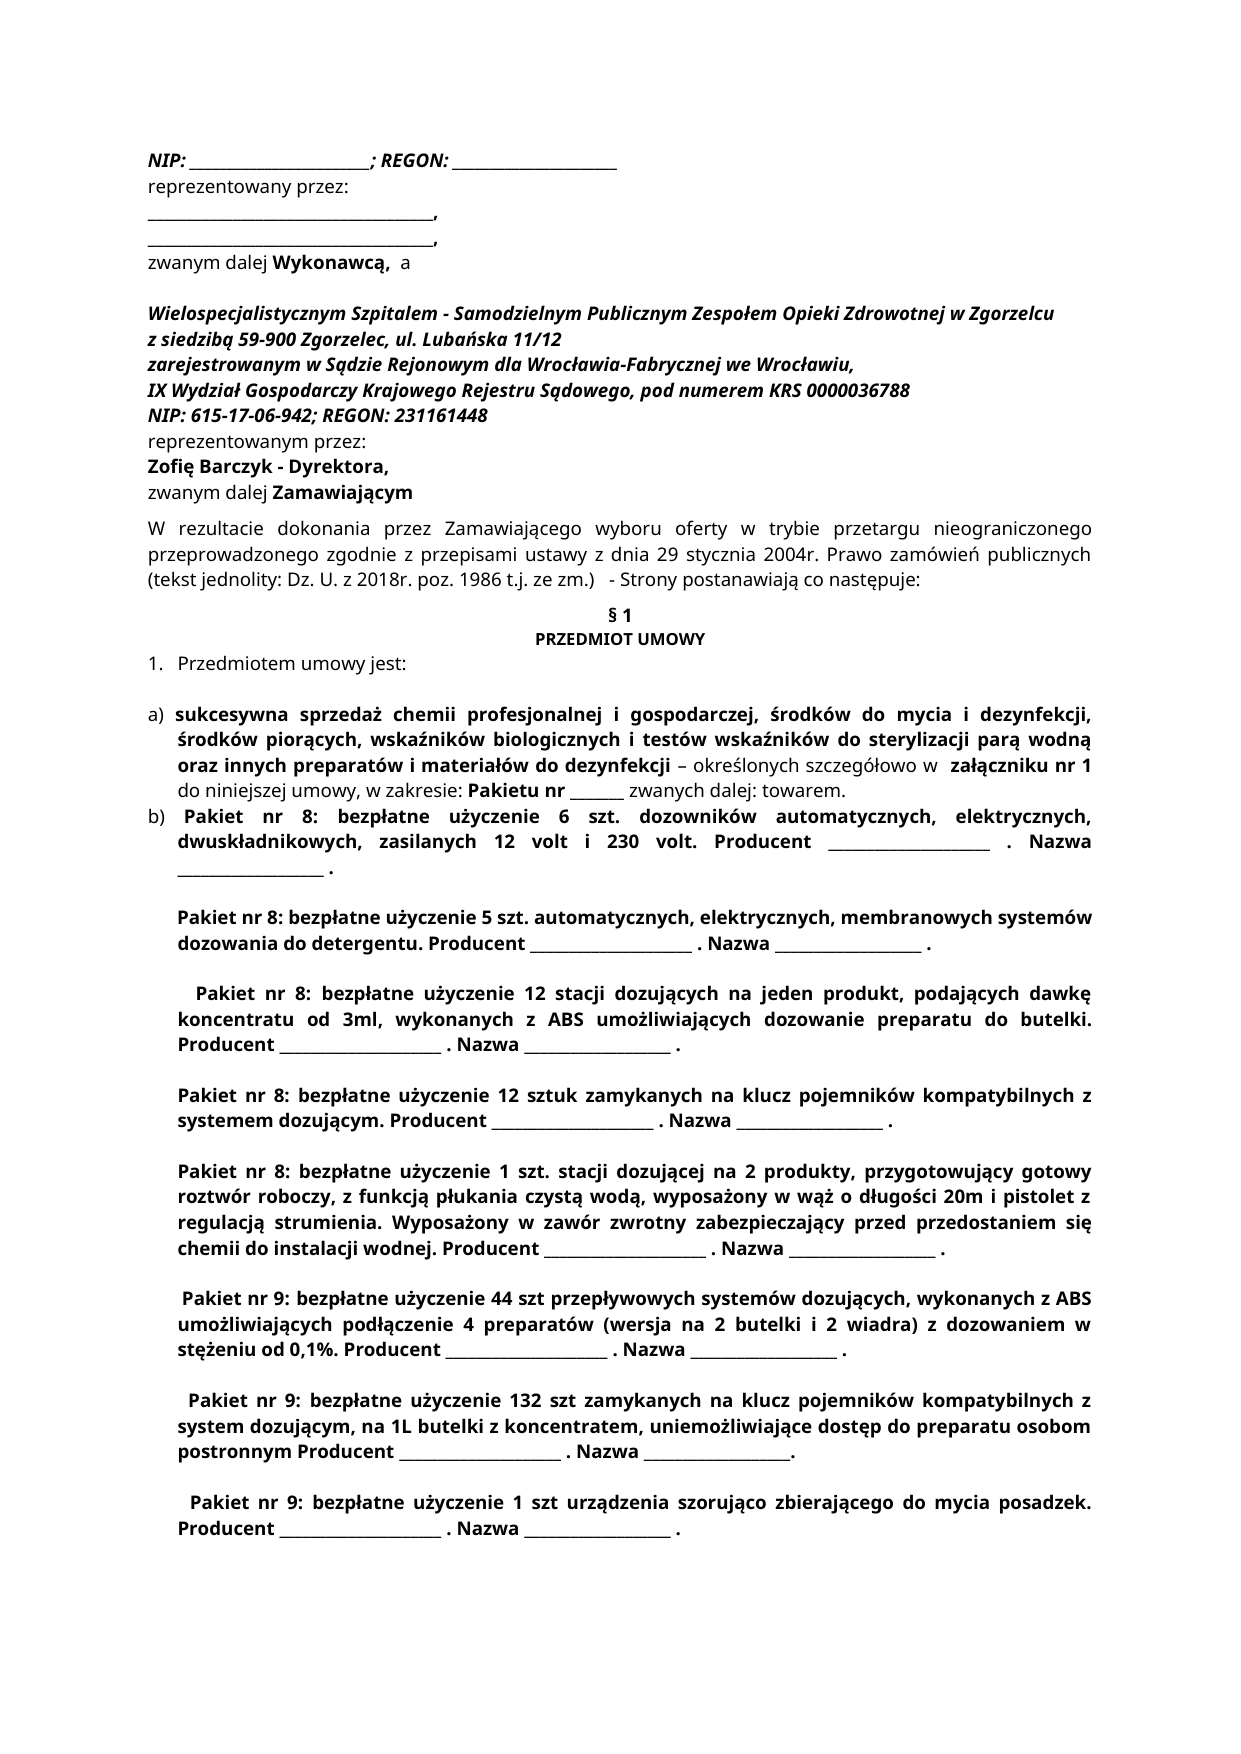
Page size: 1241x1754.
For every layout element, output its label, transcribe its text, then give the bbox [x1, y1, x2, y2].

text zwanym dalej Zamawiającym [148, 479, 1093, 505]
text zwanym dalej Wykonawcą, a [148, 250, 1093, 275]
text Pakiet nr 9: bezpłatne użyczenie 132 szt zamykanych na klucz pojemników kompatybilnych z system dozującym, na 1L butelki z koncentratem, uniemożliwiające dostęp do preparatu osobom postronnym Producent _____________________ . Nazwa ___________________. [148, 1387, 1093, 1464]
text NIP: 615-17-06-942; REGON: 231161448 [148, 403, 1093, 428]
text IX Wydział Gospodarczy Krajowego Rejestru Sądowego, pod numerem KRS 0000036788 [148, 377, 1093, 403]
text b) Pakiet nr 8: bezpłatne użyczenie 6 szt. dozowników automatycznych, elektrycznych, dwuskładnikowych, zasilanych 12 volt i 230 volt. Producent _____________________ . Nazwa ___________________ . [148, 803, 1093, 880]
text NIP: ________________________; REGON: ______________________ [148, 148, 1093, 173]
text 1. Przedmiotem umowy jest: [148, 651, 1093, 676]
text W rezultacie dokonania przez Zamawiającego wyboru oferty w trybie przetargu nieograniczonego przeprowadzonego zgodnie z przepisami ustawy z dnia 29 stycznia 2004r. Prawo zamówień publicznych (tekst jednolity: Dz. U. z 2018r. poz. 1986 t.j. ze zm.) - Strony postanawiają co następuje: [148, 515, 1093, 592]
text zarejestrowanym w Sądzie Rejonowym dla Wrocławia-Fabrycznej we Wrocławiu, [148, 352, 1093, 377]
text z siedzibą 59-900 Zgorzelec, ul. Lubańska 11/12 [148, 326, 1093, 352]
text reprezentowany przez: [148, 173, 1093, 199]
text Zofię Barczyk - Dyrektora, [148, 454, 1093, 479]
text § 1 [148, 602, 1093, 628]
text Pakiet nr 8: bezpłatne użyczenie 5 szt. automatycznych, elektrycznych, membranowych systemów dozowania do detergentu. Producent _____________________ . Nazwa ___________________ . [148, 905, 1093, 956]
text a) sukcesywna sprzedaż chemii profesjonalnej i gospodarczej, środków do mycia i dezynfekcji, środków piorących, wskaźników biologicznych i testów wskaźników do sterylizacji parą wodną oraz innych preparatów i materiałów do dezynfekcji – określonych szczegółowo w załączniku nr 1 do niniejszej umowy, w zakresie: Pakietu nr _______ zwanych dalej: towarem. [148, 701, 1093, 803]
text Pakiet nr 8: bezpłatne użyczenie 12 stacji dozujących na jeden produkt, podających dawkę koncentratu od 3ml, wykonanych z ABS umożliwiających dozowanie preparatu do butelki. Producent _____________________ . Nazwa ___________________ . [148, 981, 1093, 1057]
text Pakiet nr 8: bezpłatne użyczenie 1 szt. stacji dozującej na 2 produkty, przygotowujący gotowy roztwór roboczy, z funkcją płukania czystą wodą, wyposażony w wąż o długości 20m i pistolet z regulacją strumienia. Wyposażony w zawór zwrotny zabezpieczający przed przedostaniem się chemii do instalacji wodnej. Producent _____________________ . Nazwa ___________________ . [177, 1158, 1093, 1260]
subtitle PRZEDMIOT UMOWY [148, 628, 1093, 651]
text _____________________________________, [148, 224, 1093, 250]
text Pakiet nr 9: bezpłatne użyczenie 1 szt urządzenia szorująco zbierającego do mycia posadzek. Producent _____________________ . Nazwa ___________________ . [148, 1489, 1093, 1541]
text Pakiet nr 9: bezpłatne użyczenie 44 szt przepływowych systemów dozujących, wykonanych z ABS umożliwiających podłączenie 4 preparatów (wersja na 2 butelki i 2 wiadra) z dozowaniem w stężeniu od 0,1%. Producent _____________________ . Nazwa ___________________ . [148, 1285, 1093, 1362]
text reprezentowanym przez: [148, 428, 1093, 454]
text Pakiet nr 8: bezpłatne użyczenie 12 sztuk zamykanych na klucz pojemników kompatybilnych z systemem dozującym. Producent _____________________ . Nazwa ___________________ . [177, 1082, 1093, 1133]
text _____________________________________, [148, 199, 1093, 224]
text Wielospecjalistycznym Szpitalem - Samodzielnym Publicznym Zespołem Opieki Zdrowotnej w Zgorzelcu [148, 301, 1093, 326]
